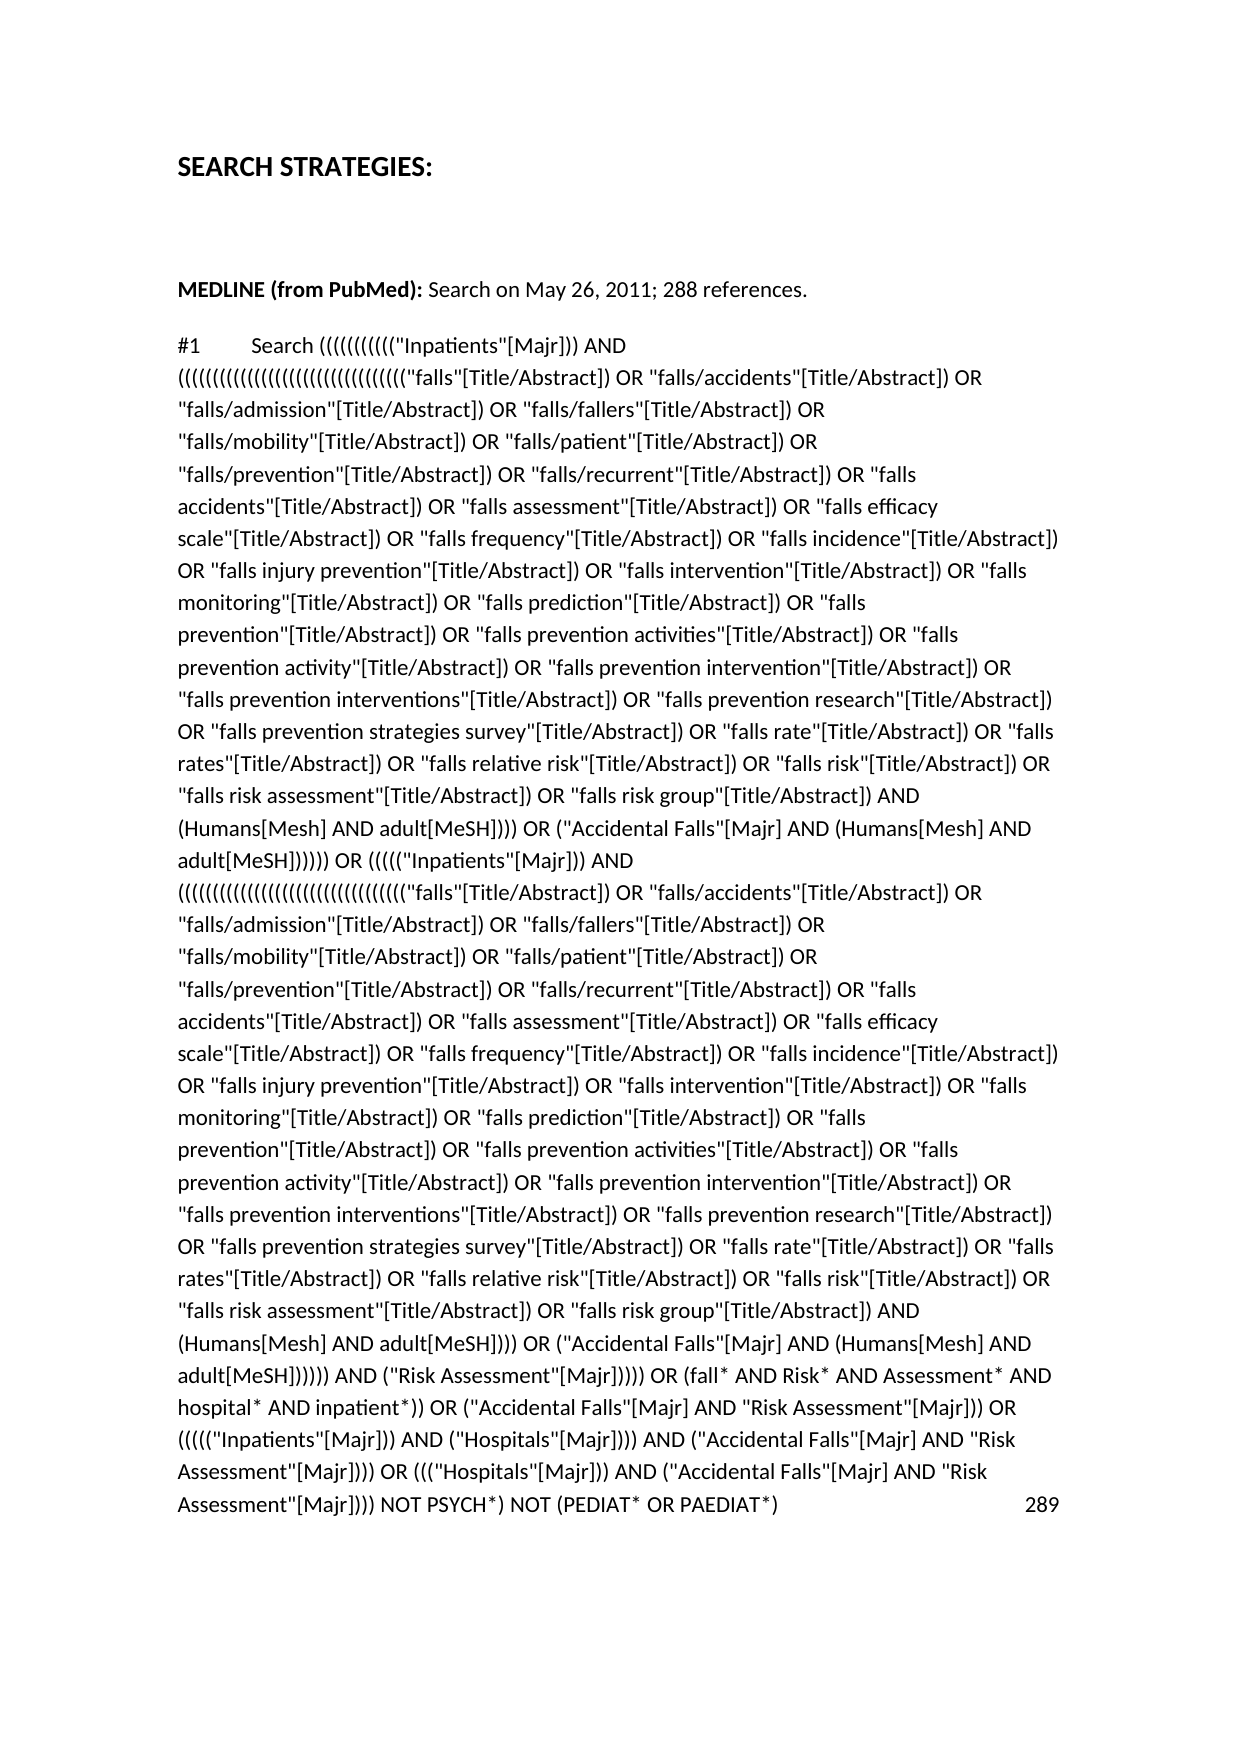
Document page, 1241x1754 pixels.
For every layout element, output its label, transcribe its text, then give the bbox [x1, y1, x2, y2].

text #1 Search ((((((((((("Inpatients"[Majr])) AND ((((((((((((((((((((((((((((((((("falls"[Title/Abstract]) OR "falls/accidents"[Title/Abstract]) OR "falls/admission"[Title/Abstract]) OR "falls/fallers"[Title/Abstract]) OR "falls/mobility"[Title/Abstract]) OR "falls/patient"[Title/Abstract]) OR "falls/prevention"[Title/Abstract]) OR "falls/recurrent"[Title/Abstract]) OR "falls accidents"[Title/Abstract]) OR "falls assessment"[Title/Abstract]) OR "falls efficacy scale"[Title/Abstract]) OR "falls frequency"[Title/Abstract]) OR "falls incidence"[Title/Abstract]) OR "falls injury prevention"[Title/Abstract]) OR "falls intervention"[Title/Abstract]) OR "falls monitoring"[Title/Abstract]) OR "falls prediction"[Title/Abstract]) OR "falls prevention"[Title/Abstract]) OR "falls prevention activities"[Title/Abstract]) OR "falls prevention activity"[Title/Abstract]) OR "falls prevention intervention"[Title/Abstract]) OR "falls prevention interventions"[Title/Abstract]) OR "falls prevention research"[Title/Abstract]) OR "falls prevention strategies survey"[Title/Abstract]) OR "falls rate"[Title/Abstract]) OR "falls rates"[Title/Abstract]) OR "falls relative risk"[Title/Abstract]) OR "falls risk"[Title/Abstract]) OR "falls risk assessment"[Title/Abstract]) OR "falls risk group"[Title/Abstract]) AND (Humans[Mesh] AND adult[MeSH]))) OR ("Accidental Falls"[Majr] AND (Humans[Mesh] AND adult[MeSH]))))) OR ((((("Inpatients"[Majr])) AND ((((((((((((((((((((((((((((((((("falls"[Title/Abstract]) OR "falls/accidents"[Title/Abstract]) OR "falls/admission"[Title/Abstract]) OR "falls/fallers"[Title/Abstract]) OR "falls/mobility"[Title/Abstract]) OR "falls/patient"[Title/Abstract]) OR "falls/prevention"[Title/Abstract]) OR "falls/recurrent"[Title/Abstract]) OR "falls accidents"[Title/Abstract]) OR "falls assessment"[Title/Abstract]) OR "falls efficacy scale"[Title/Abstract]) OR "falls frequency"[Title/Abstract]) OR "falls incidence"[Title/Abstract]) OR "falls injury prevention"[Title/Abstract]) OR "falls intervention"[Title/Abstract]) OR "falls monitoring"[Title/Abstract]) OR "falls prediction"[Title/Abstract]) OR "falls prevention"[Title/Abstract]) OR "falls prevention activities"[Title/Abstract]) OR "falls prevention activity"[Title/Abstract]) OR "falls prevention intervention"[Title/Abstract]) OR "falls prevention interventions"[Title/Abstract]) OR "falls prevention research"[Title/Abstract]) OR "falls prevention strategies survey"[Title/Abstract]) OR "falls rate"[Title/Abstract]) OR "falls rates"[Title/Abstract]) OR "falls relative risk"[Title/Abstract]) OR "falls risk"[Title/Abstract]) OR "falls risk assessment"[Title/Abstract]) OR "falls risk group"[Title/Abstract]) AND (Humans[Mesh] AND adult[MeSH]))) OR ("Accidental Falls"[Majr] AND (Humans[Mesh] AND adult[MeSH]))))) AND ("Risk Assessment"[Majr])))) OR (fall* AND Risk* AND Assessment* AND hospital* AND inpatient*)) OR ("Accidental Falls"[Majr] AND "Risk Assessment"[Majr])) OR ((((("Inpatients"[Majr])) AND ("Hospitals"[Majr]))) AND ("Accidental Falls"[Majr] AND "Risk Assessment"[Majr]))) OR ((("Hospitals"[Majr])) AND ("Accidental Falls"[Majr] AND "Risk Assessment"[Majr]))) NOT PSYCH*) NOT (PEDIAT* OR PAEDIAT*) 289 [177, 331, 1063, 1518]
text SEARCH STRATEGIES: [177, 148, 1063, 183]
text MEDLINE (from PubMed): Search on May 26, 2011; 288 references. [177, 275, 1063, 303]
